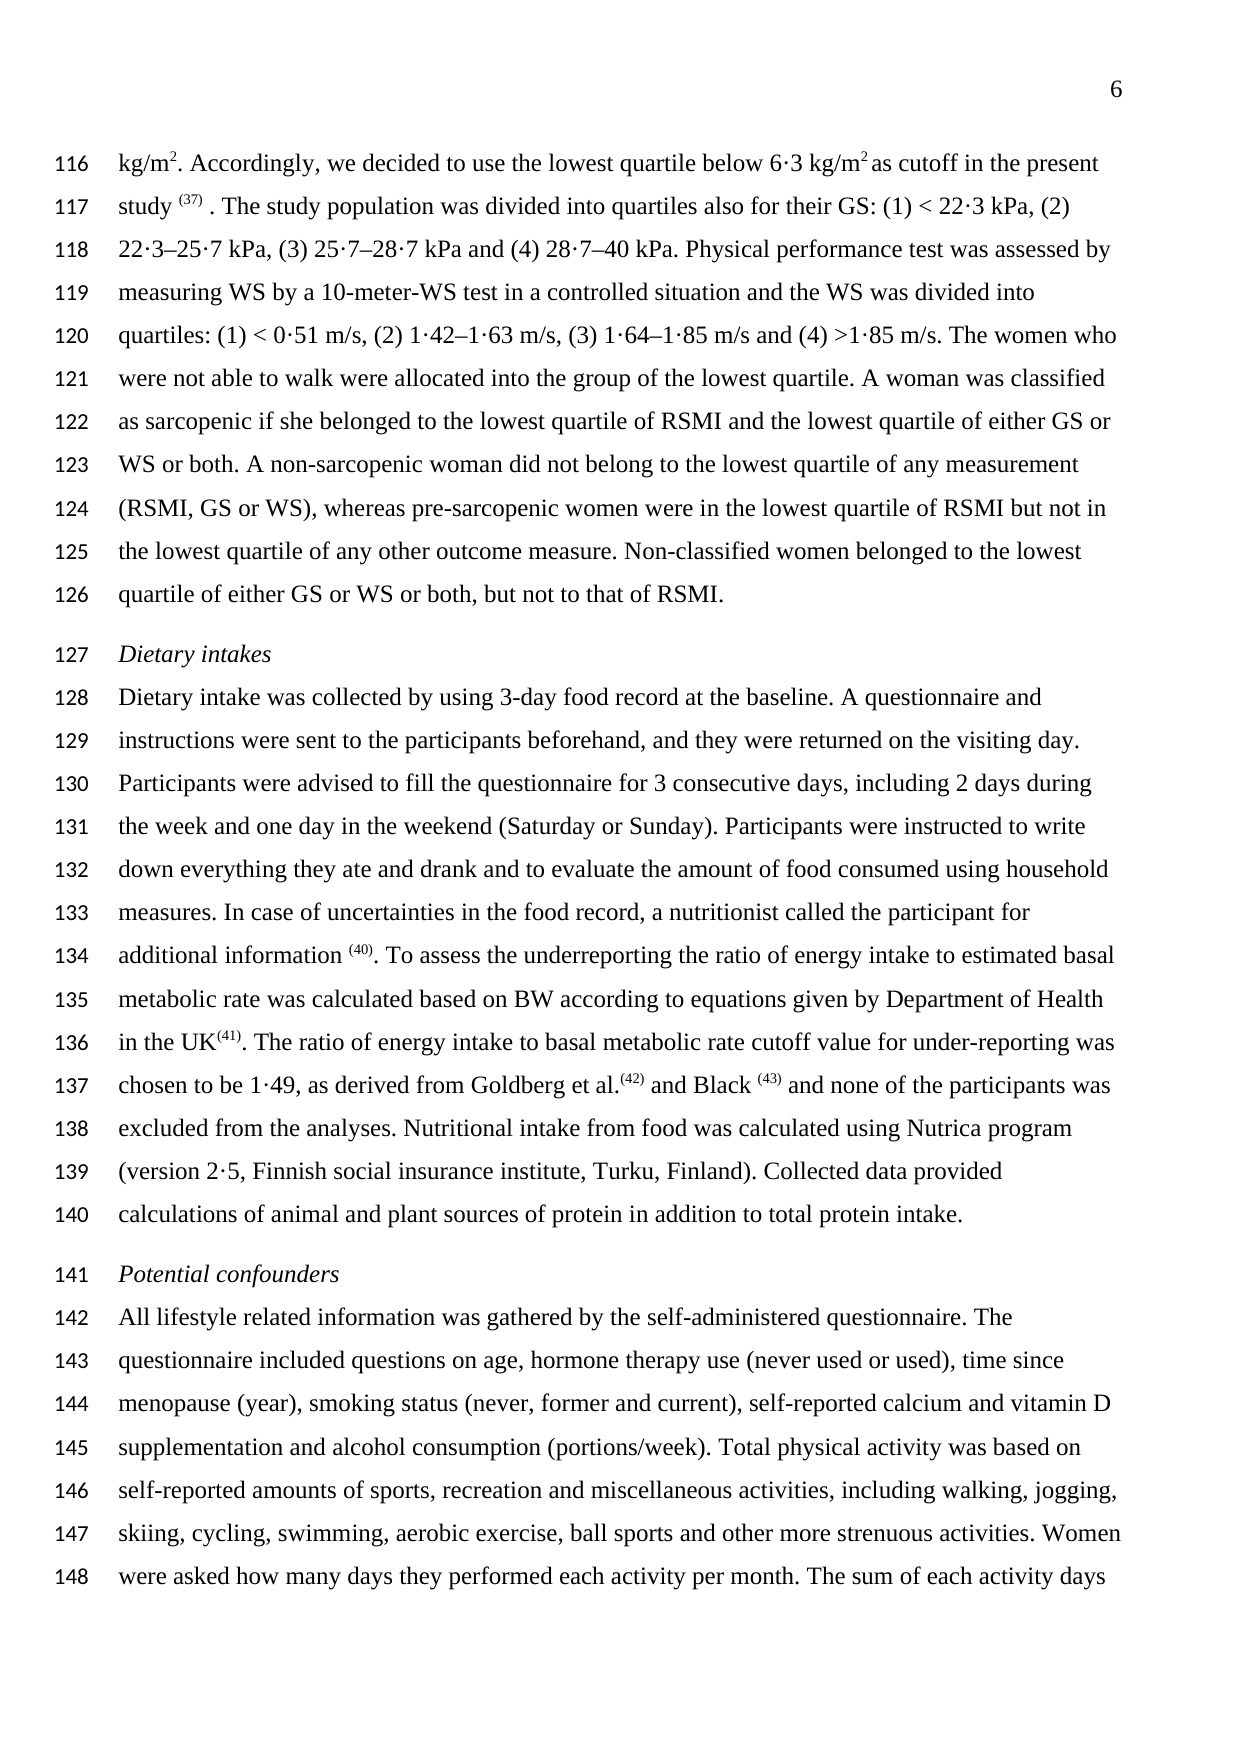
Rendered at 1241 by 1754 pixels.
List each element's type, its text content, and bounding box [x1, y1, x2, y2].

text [118, 1302, 1122, 1590]
text Dietary intake was collected by using 3-day food record at the baseline. A questionnaire and instructions were sent to the participants beforehand, and they were returned on the visiting day. Participants were advised to fill the questionnaire for 3 consecutive days, including 2 days during the week and one day in the weekend (Saturday or Sunday). Participants were instructed to write down everything they ate and drank and to evaluate the amount of food consumed using household measures. In case of uncertainties in the food record, a nutritionist called the participant for additional information (40). To assess the underreporting the ratio of energy intake to estimated basal metabolic rate was calculated based on BW according to equations given by Department of Health in the UK(41). The ratio of energy intake to basal metabolic rate cutoff value for under-reporting was chosen to be 1·49, as derived from Goldberg et al.(42) and Black (43) and none of the participants was excluded from the analyses. Nutritional intake from food was calculated using Nutrica program (version 2·5, Finnish social insurance institute, Turku, Finland). Collected data provided calculations of animal and plant sources of protein in addition to total protein intake. [118, 682, 1122, 1228]
subtitle Dietary intakes [118, 639, 1122, 667]
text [118, 148, 1122, 608]
subtitle Potential confounders [118, 1259, 1122, 1288]
